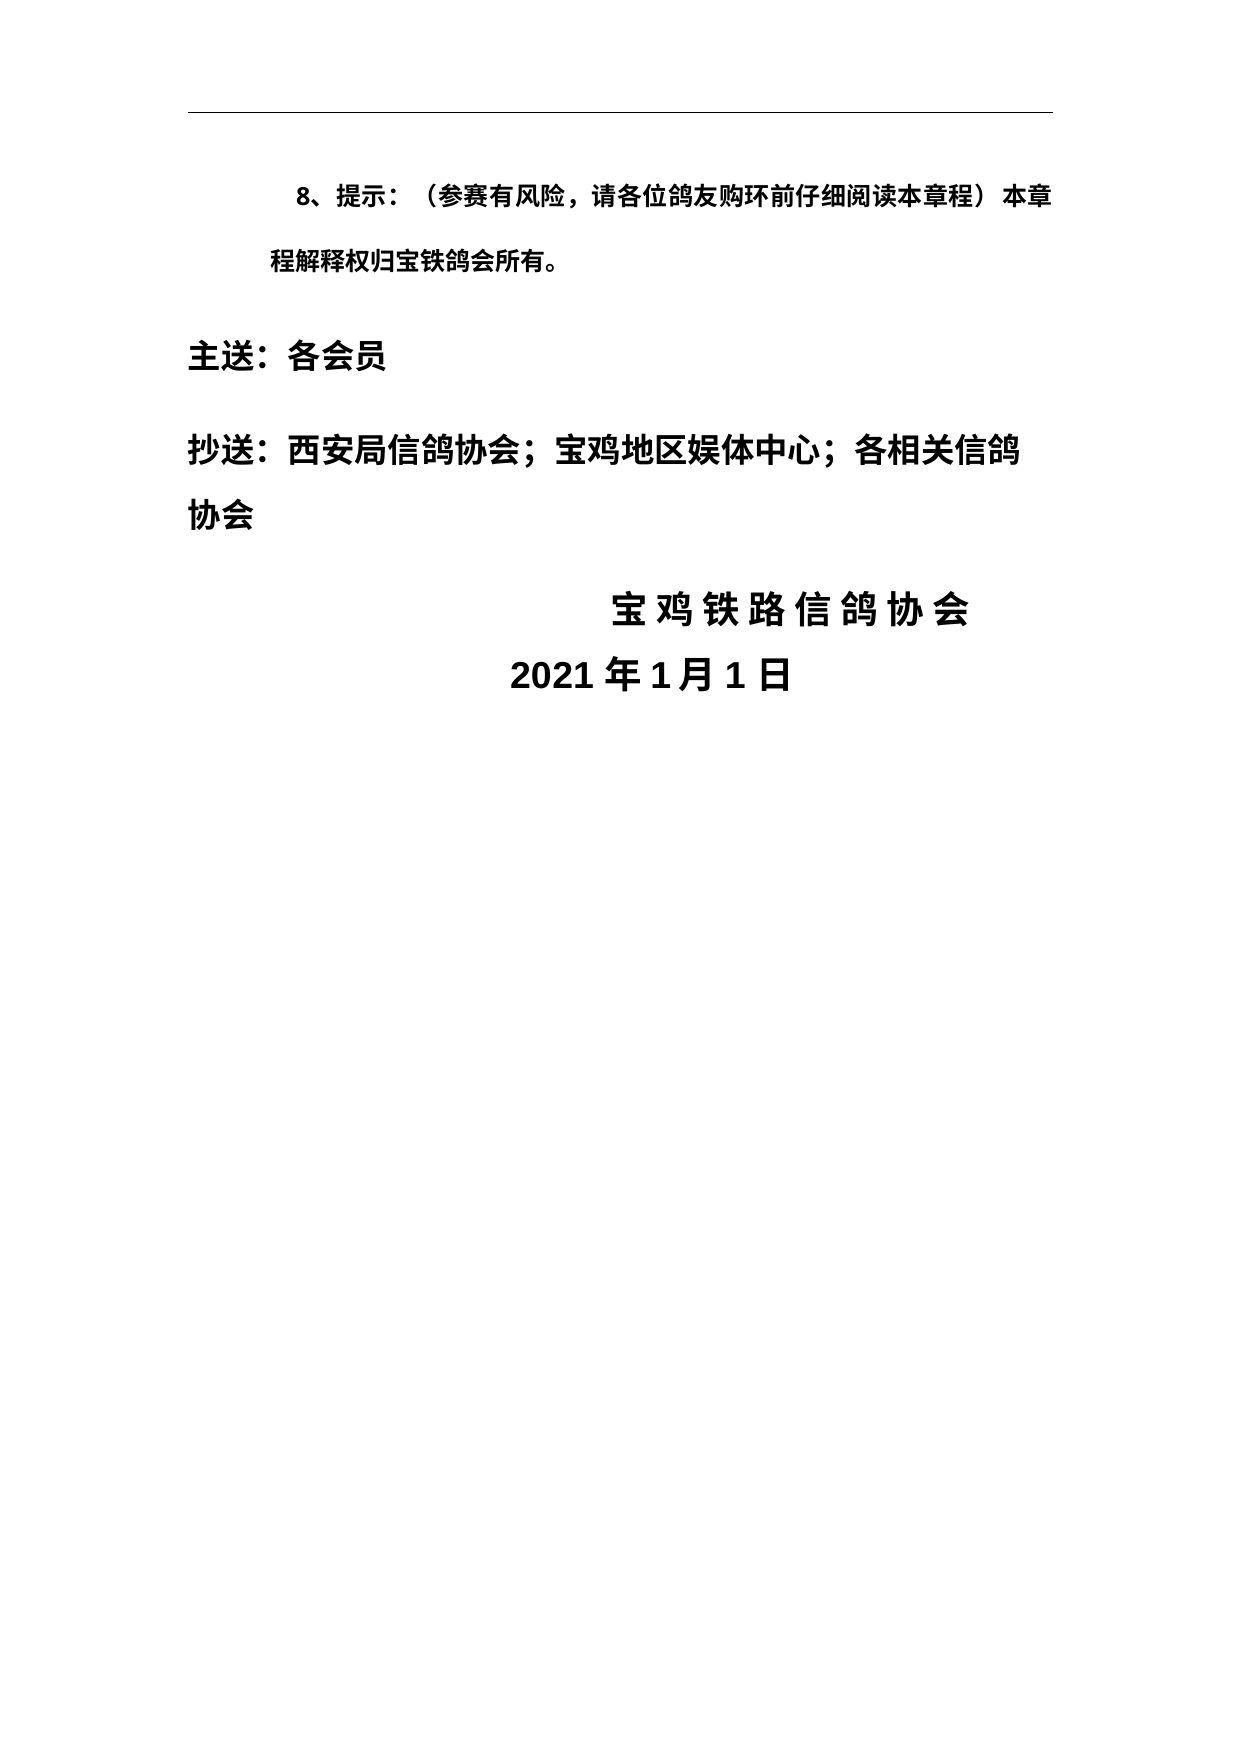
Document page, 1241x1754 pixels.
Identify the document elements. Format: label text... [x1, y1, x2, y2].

text 宝 鸡 铁 路 信 鸽 协 会 [603, 574, 1053, 639]
text 2021 年 1月 1 日 [187, 639, 1053, 704]
text 抄送：西安局信鸽协会；宝鸡地区娱体中心；各相关信鸽协会 [187, 415, 1053, 545]
text 8、提示：（参赛有风险，请各位鸽友购环前仔细阅读本章程）本章程解释权归宝铁鸽会所有。 [271, 162, 1053, 292]
text 主送：各会员 [187, 321, 1053, 386]
